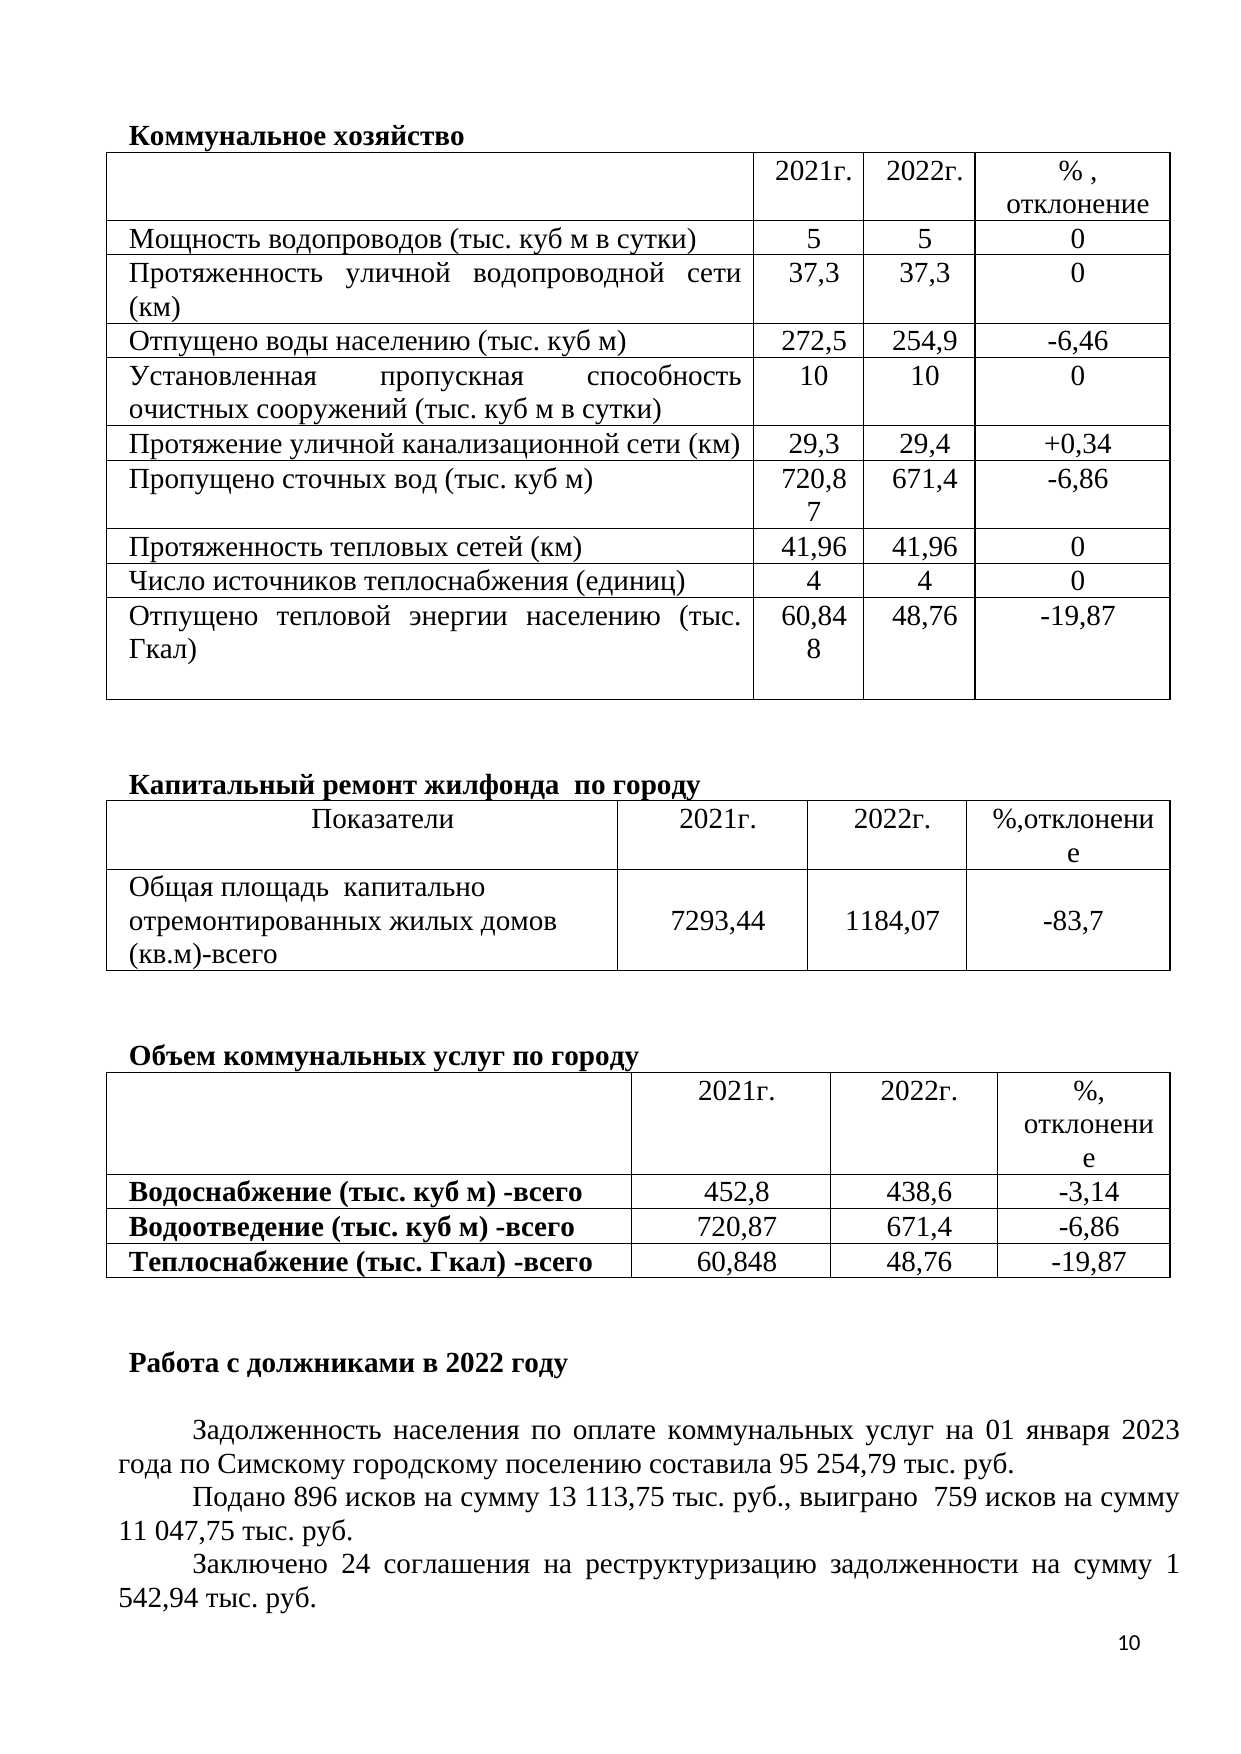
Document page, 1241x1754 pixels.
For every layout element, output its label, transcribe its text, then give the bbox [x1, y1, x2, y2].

table_cell 0 [976, 564, 1169, 597]
text Капитальный ремонт жилфонда по городу [129, 767, 1181, 800]
table_cell Пропущено сточных вод (тыс. куб м) [107, 461, 753, 528]
table_cell 0 [976, 358, 1169, 425]
table_cell 37,3 [864, 255, 974, 322]
table_cell 7293,44 [618, 870, 807, 970]
table_header % , отклонение [976, 153, 1169, 220]
table_cell 48,76 [831, 1244, 997, 1277]
table_cell 5 [754, 221, 863, 254]
table_cell Протяженность тепловых сетей (км) [107, 529, 753, 562]
table_cell 4 [754, 564, 863, 597]
table_cell 29,3 [754, 426, 863, 460]
table_header 2022г. [864, 153, 974, 220]
table_cell 60,848 [754, 598, 863, 699]
table_cell 10 [754, 358, 863, 425]
text Подано 896 исков на сумму 13 113,75 тыс. руб., выиграно 759 исков на сумму 11 047,75 тыс. руб. [118, 1479, 1181, 1547]
table_header %, отклонение [998, 1073, 1169, 1173]
table_cell -19,87 [976, 598, 1169, 699]
table_cell 0 [976, 255, 1169, 322]
table_cell Число источников теплоснабжения (единиц) [107, 564, 753, 597]
table_cell Установленная пропускная способность очистных сооружений (тыс. куб м в сутки) [107, 358, 753, 425]
table_header Показатели [107, 801, 617, 868]
table_cell 671,4 [864, 461, 974, 528]
table_cell -19,87 [998, 1244, 1169, 1277]
table_cell 720,87 [632, 1209, 830, 1243]
table_header [107, 1073, 631, 1173]
table_cell 0 [976, 221, 1169, 254]
table_cell 0 [976, 529, 1169, 562]
table_cell 29,4 [864, 426, 974, 460]
text Заключено 24 соглашения на реструктуризацию задолженности на сумму 1 542,94 тыс. руб. [118, 1547, 1181, 1614]
table_cell +0,34 [976, 426, 1169, 460]
table_cell 37,3 [754, 255, 863, 322]
table_header %,отклонение [967, 801, 1169, 868]
table_cell 254,9 [864, 324, 974, 357]
table_cell Теплоснабжение (тыс. Гкал) -всего [107, 1244, 631, 1277]
table_cell 41,96 [864, 529, 974, 562]
table_cell -3,14 [998, 1175, 1169, 1208]
table_cell 5 [864, 221, 974, 254]
table_header 2021г. [754, 153, 863, 220]
table_cell -6,86 [998, 1209, 1169, 1243]
table_cell 452,8 [632, 1175, 830, 1208]
table_cell 272,5 [754, 324, 863, 357]
table_cell 10 [864, 358, 974, 425]
table_cell 41,96 [754, 529, 863, 562]
table_cell 48,76 [864, 598, 974, 699]
table_cell 671,4 [831, 1209, 997, 1243]
text Коммунальное хозяйство [129, 118, 1181, 152]
table_cell 60,848 [632, 1244, 830, 1277]
text Работа с должниками в 2022 году [129, 1345, 1181, 1379]
table_header 2021г. [618, 801, 807, 868]
table_cell Водоснабжение (тыс. куб м) -всего [107, 1175, 631, 1208]
table_cell 4 [864, 564, 974, 597]
table_header [107, 153, 753, 220]
table_header 2022г. [831, 1073, 997, 1173]
table_header 2022г. [808, 801, 966, 868]
text Объем коммунальных услуг по городу [129, 1038, 1181, 1072]
table_cell Отпущено тепловой энергии населению (тыс. Гкал) [107, 598, 753, 699]
table_cell Водоотведение (тыс. куб м) -всего [107, 1209, 631, 1243]
table_cell 438,6 [831, 1175, 997, 1208]
table_cell Протяжение уличной канализационной сети (км) [107, 426, 753, 460]
table_cell -6,46 [976, 324, 1169, 357]
text Задолженность населения по оплате коммунальных услуг на 01 января 2023 года по Симскому городскому поселению составила 95 254,79 тыс. руб. [118, 1412, 1181, 1479]
table_header 2021г. [632, 1073, 830, 1173]
table_cell 720,87 [754, 461, 863, 528]
table_cell -6,86 [976, 461, 1169, 528]
table_cell Мощность водопроводов (тыс. куб м в сутки) [107, 221, 753, 254]
table_cell Общая площадь капитально отремонтированных жилых домов (кв.м)-всего [107, 870, 617, 970]
table_cell -83,7 [967, 870, 1169, 970]
table_cell 1184,07 [808, 870, 966, 970]
table_cell Отпущено воды населению (тыс. куб м) [107, 324, 753, 357]
table_cell Протяженность уличной водопроводной сети (км) [107, 255, 753, 322]
